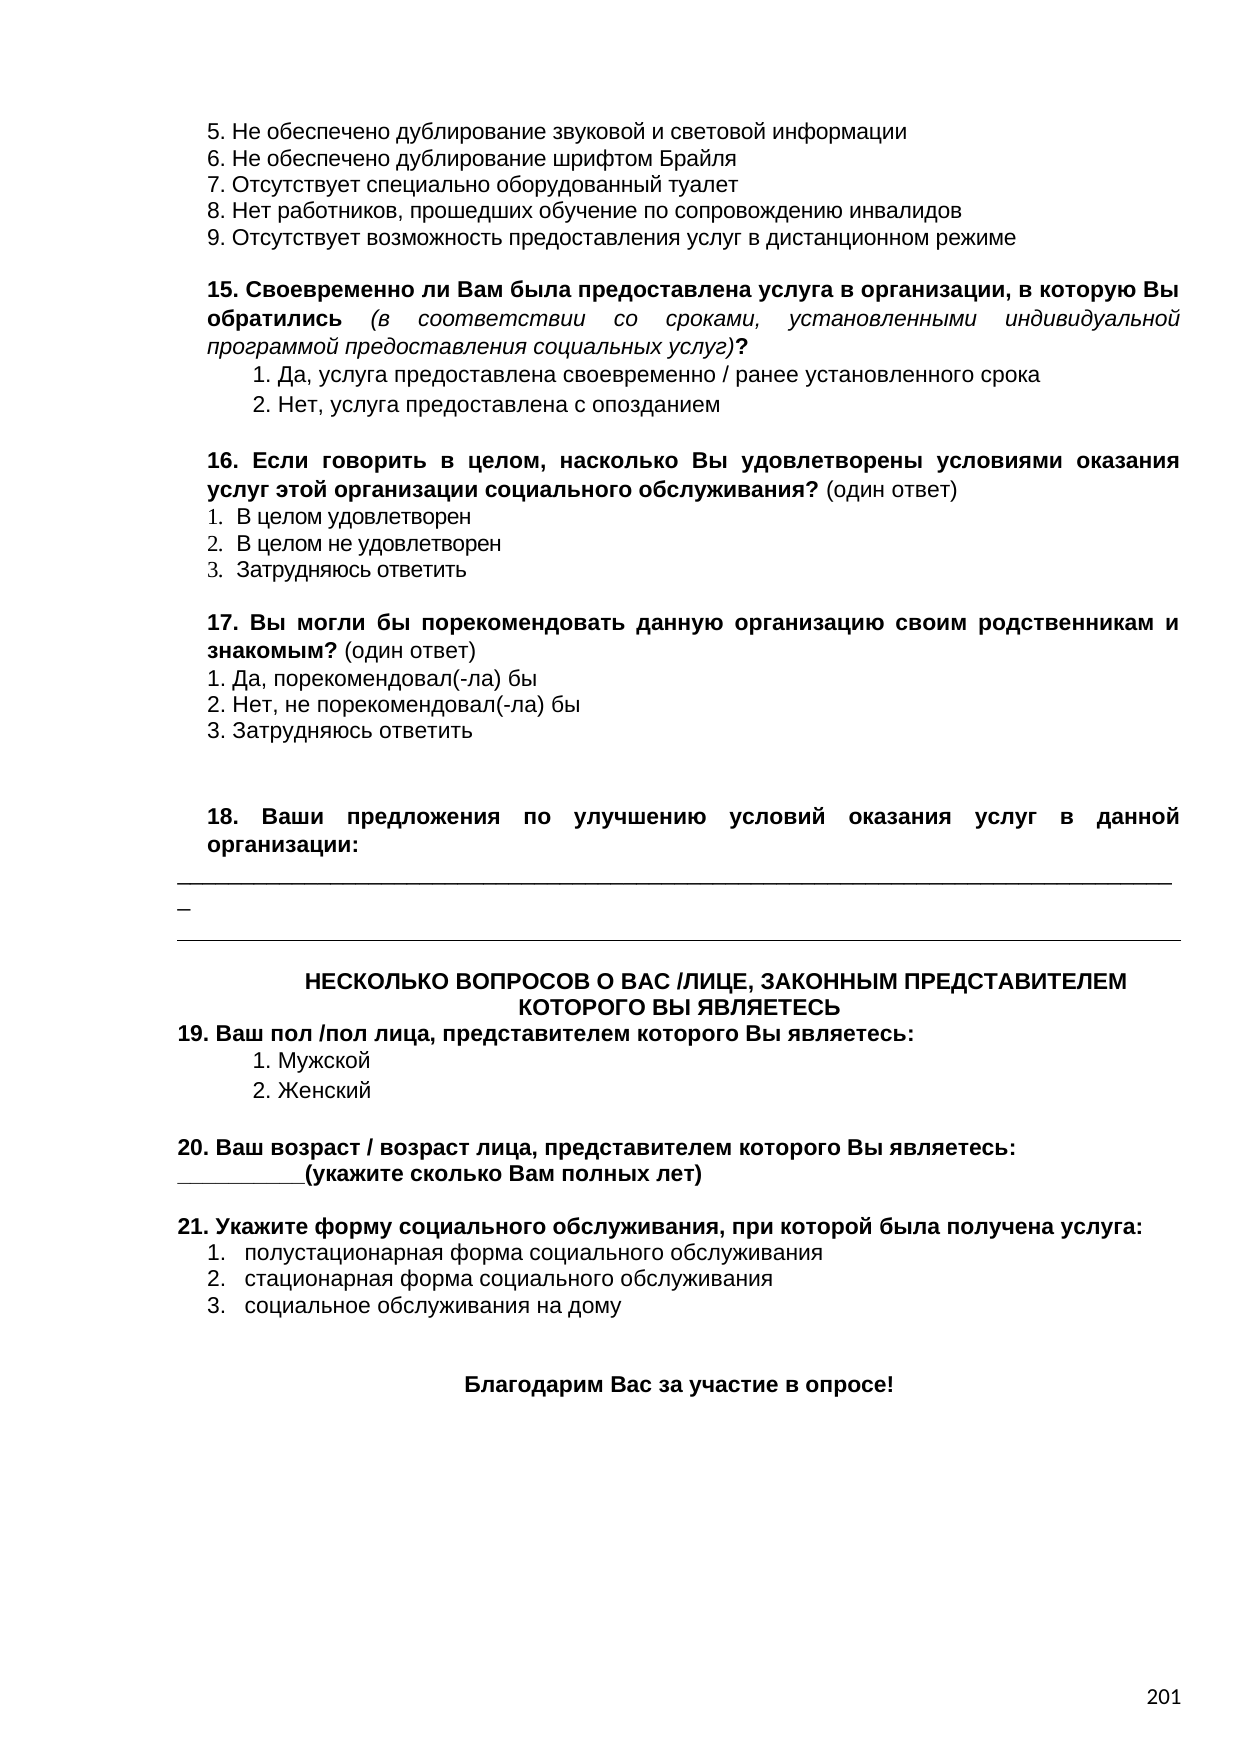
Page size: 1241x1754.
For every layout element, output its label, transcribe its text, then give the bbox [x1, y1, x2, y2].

text 16. Если говорить в целом, насколько Вы удовлетворены условиями оказания услуг этой организации социального обслуживания? (один ответ) [207, 446, 1181, 503]
text 9. Отсутствует возможность предоставления услуг в дистанционном режиме [207, 223, 1181, 250]
text 21. Укажите форму социального обслуживания, при которой была получена услуга: [177, 1213, 1181, 1239]
text 6. Не обеспечено дублирование шрифтом Брайля [207, 144, 1181, 171]
text 2. Женский [252, 1077, 1181, 1103]
list полустационарная форма социального обслуживания [207, 1239, 1181, 1265]
list социальное обслуживания на дому [207, 1292, 1181, 1318]
list В целом удовлетворен [207, 503, 1181, 529]
text 15. Своевременно ли Вам была предоставлена услуга в организации, в которую Вы обратились (в соответствии со сроками, установленными индивидуальной программой предоставления социальных услуг)? [207, 275, 1181, 361]
text 20. Ваш возраст / возраст лица, представителем которого Вы являетесь: __________(укажите сколько Вам полных лет) [177, 1133, 1181, 1186]
text 17. Вы могли бы порекомендовать данную организацию своим родственникам и знакомым? (один ответ) [207, 607, 1181, 664]
list В целом не удовлетворен [207, 529, 1181, 556]
text 7. Отсутствует специально оборудованный туалет [207, 171, 1181, 197]
list Затрудняюсь ответить [207, 556, 1181, 582]
text Благодарим Вас за участие в опросе! [177, 1371, 1181, 1397]
text 2. Нет, услуга предоставлена с опозданием [252, 391, 1181, 417]
text 3. Затрудняюсь ответить [207, 717, 1181, 743]
text НЕСКОЛЬКО ВОПРОСОВ О ВАС /ЛИЦЕ, ЗАКОННЫМ ПРЕДСТАВИТЕЛЕМ КОТОРОГО ВЫ ЯВЛЯЕТЕСЬ [177, 968, 1181, 1020]
text 18. Ваши предложения по улучшению условий оказания услуг в данной организации: [207, 802, 1181, 859]
text 1. Да, порекомендовал(-ла) бы [207, 664, 1181, 691]
text 19. Ваш пол /пол лица, представителем которого Вы являетесь: [177, 1020, 1181, 1047]
list стационарная форма социального обслуживания [207, 1265, 1181, 1292]
text 8. Нет работников, прошедших обучение по сопровождению инвалидов [207, 197, 1181, 223]
text 2. Нет, не порекомендовал(-ла) бы [207, 691, 1181, 717]
text 5. Не обеспечено дублирование звуковой и световой информации [207, 118, 1181, 144]
text _______________________________________________________________________________ [177, 859, 1181, 911]
text 1. Да, услуга предоставлена своевременно / ранее установленного срока [252, 361, 1181, 387]
text 1. Мужской [252, 1047, 1181, 1073]
